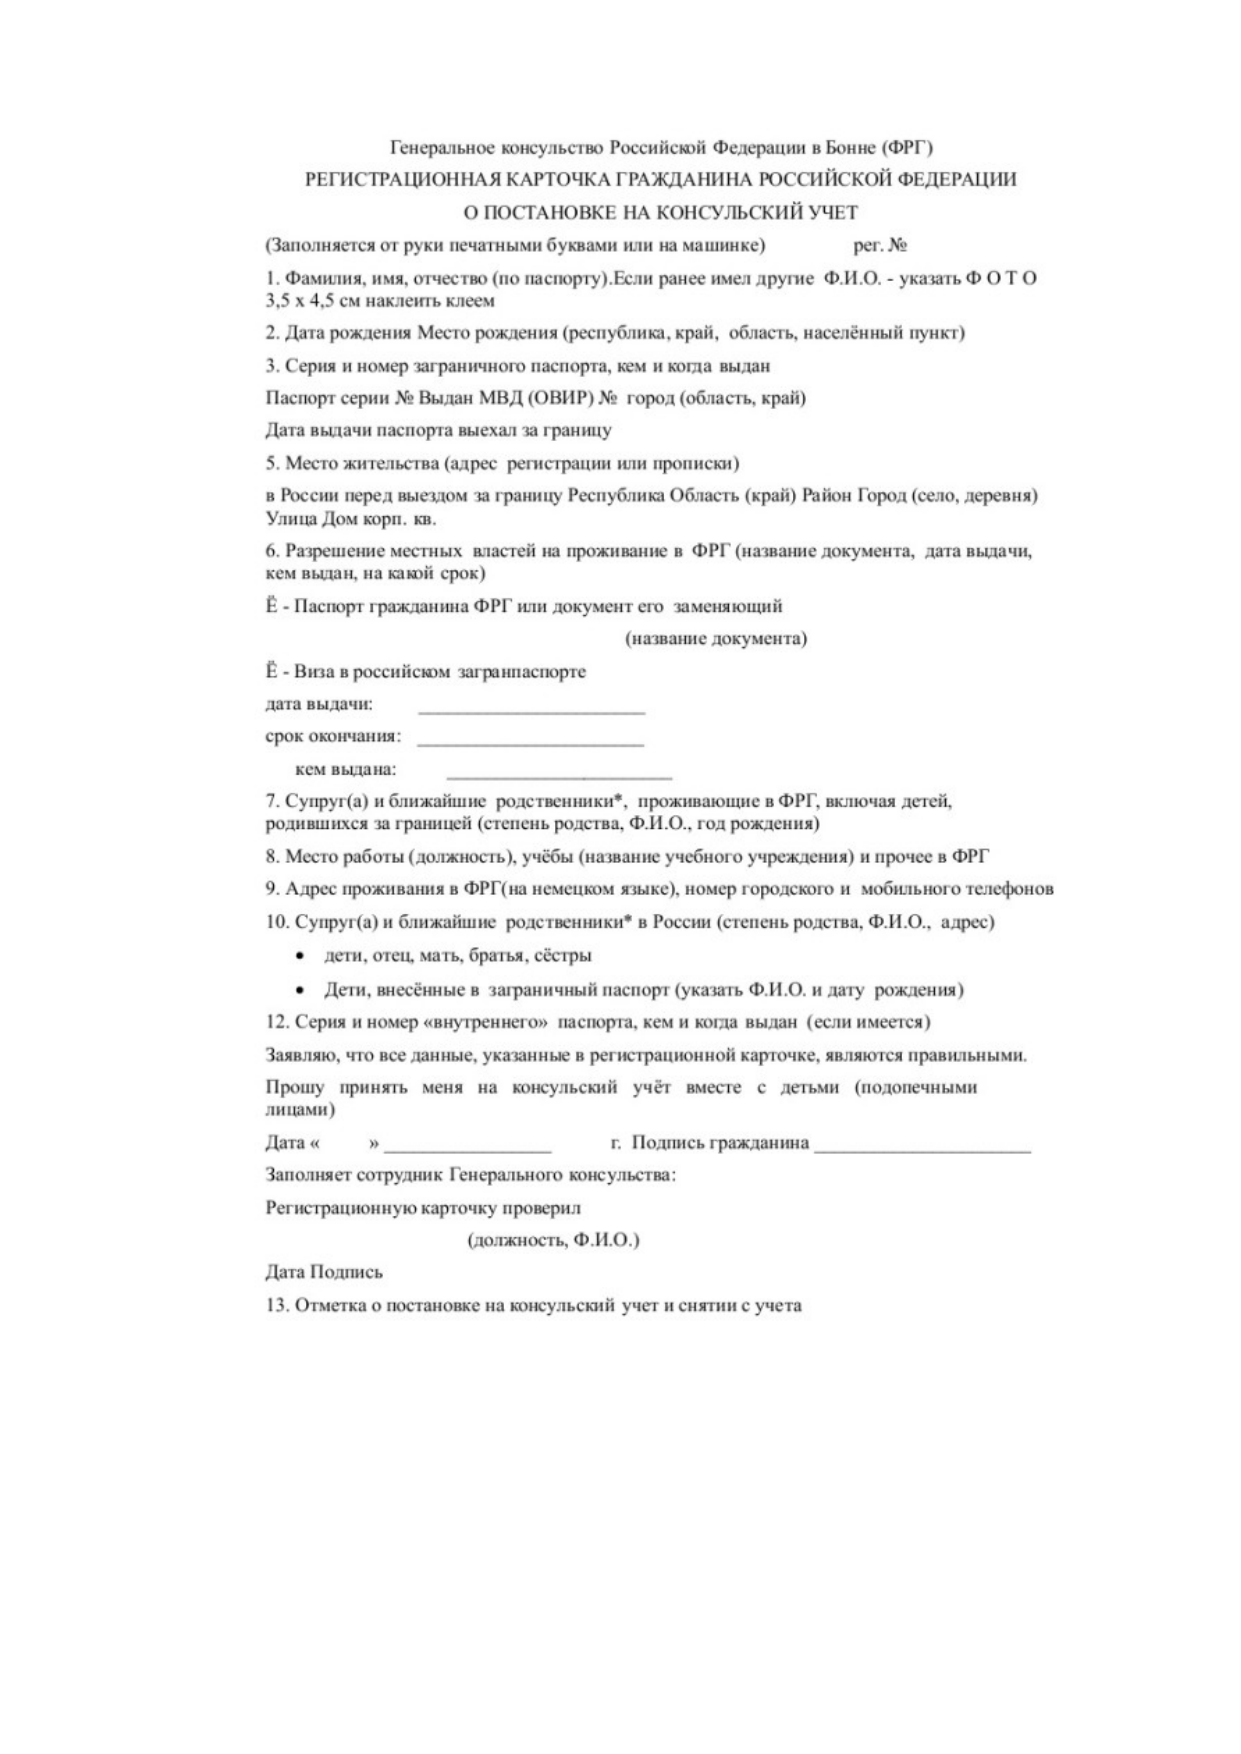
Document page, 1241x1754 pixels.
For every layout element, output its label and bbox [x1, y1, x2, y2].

picture [177, 118, 1151, 1325]
